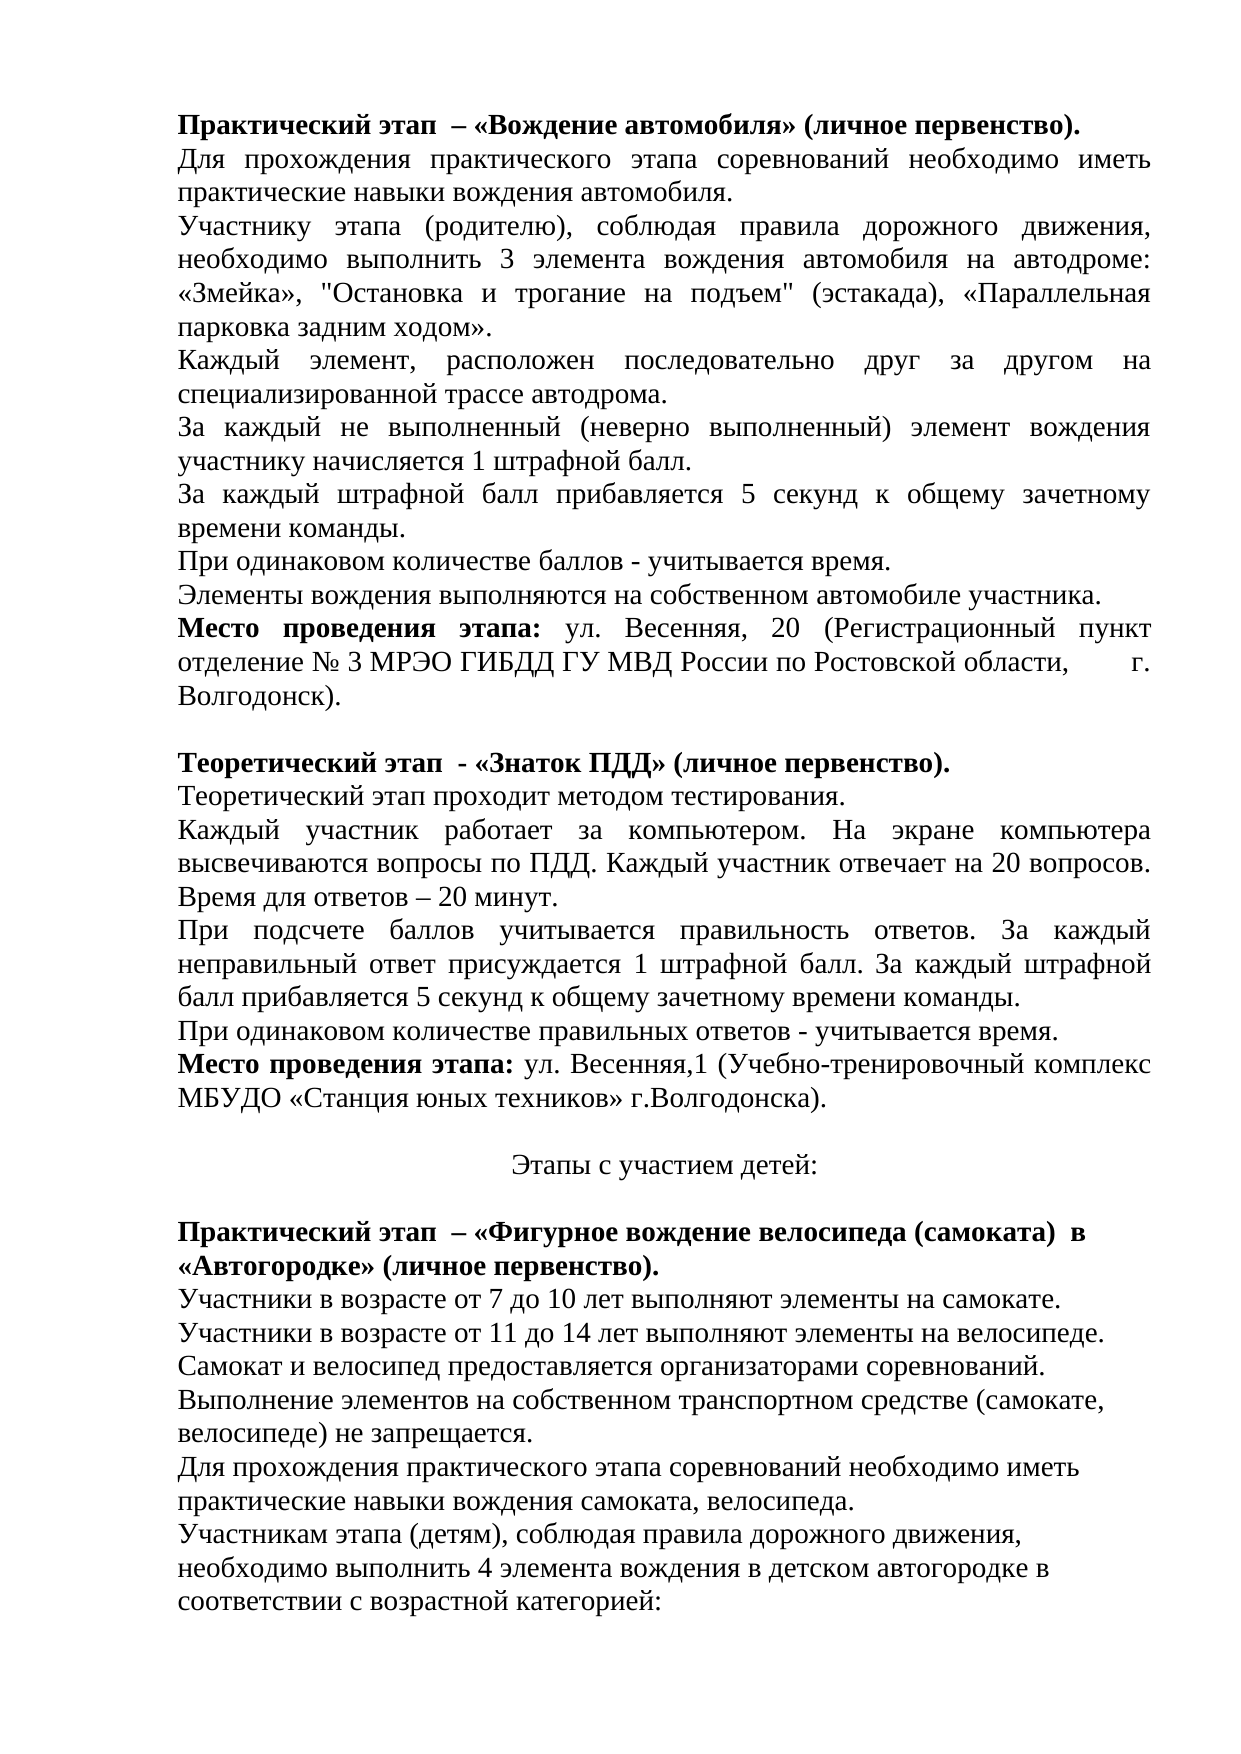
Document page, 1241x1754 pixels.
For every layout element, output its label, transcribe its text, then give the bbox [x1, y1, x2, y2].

text За каждый штрафной балл прибавляется 5 секунд к общему зачетному времени команды. [177, 476, 1152, 543]
text Место проведения этапа: ул. Весенняя, 20 (Регистрационный пункт отделение № 3 МРЭО ГИБДД ГУ МВД России по Ростовской области, г. Волгодонск). [177, 611, 1152, 711]
text Практический этап – «Фигурное вождение велосипеда (самоката) в «Автогородке» (личное первенство). [177, 1214, 1152, 1281]
text При одинаковом количестве правильных ответов - учитывается время. [177, 1013, 1152, 1047]
text Этапы с участием детей: [177, 1147, 1152, 1181]
text Практический этап – «Вождение автомобиля» (личное первенство). [177, 107, 1152, 141]
text При подсчете баллов учитывается правильность ответов. За каждый неправильный ответ присуждается 1 штрафной балл. За каждый штрафной балл прибавляется 5 секунд к общему зачетному времени команды. [177, 912, 1152, 1013]
text Теоретический этап проходит методом тестирования. [177, 778, 1152, 812]
text Каждый участник работает за компьютером. На экране компьютера высвечиваются вопросы по ПДД. Каждый участник отвечает на 20 вопросов. Время для ответов – 20 минут. [177, 812, 1152, 912]
text Участники в возрасте от 11 до 14 лет выполняют элементы на велосипеде. [177, 1315, 1152, 1348]
text Участнику этапа (родителю), соблюдая правила дорожного движения, необходимо выполнить 3 элемента вождения автомобиля на автодроме: «Змейка», "Остановка и трогание на подъем" (эстакада), «Параллельная парковка задним ходом». [177, 208, 1152, 342]
text Участникам этапа (детям), соблюдая правила дорожного движения, необходимо выполнить 4 элемента вождения в детском автогородке в соответствии с возрастной категорией: [177, 1516, 1152, 1617]
text Участники в возрасте от 7 до 10 лет выполняют элементы на самокате. [177, 1281, 1152, 1315]
text Каждый элемент, расположен последовательно друг за другом на специализированной трассе автодрома. [177, 342, 1152, 409]
text Теоретический этап - «Знаток ПДД» (личное первенство). [177, 745, 1152, 778]
text Элементы вождения выполняются на собственном автомобиле участника. [177, 577, 1152, 611]
text Для прохождения практического этапа соревнований необходимо иметь практические навыки вождения автомобиля. [177, 141, 1152, 208]
text Самокат и велосипед предоставляется организаторами соревнований. Выполнение элементов на собственном транспортном средстве (самокате, велосипеде) не запрещается. [177, 1348, 1152, 1449]
text Место проведения этапа: ул. Весенняя,1 (Учебно-тренировочный комплекс МБУДО «Станция юных техников» г.Волгодонска). [177, 1047, 1152, 1114]
text За каждый не выполненный (неверно выполненный) элемент вождения участнику начисляется 1 штрафной балл. [177, 409, 1152, 476]
text Для прохождения практического этапа соревнований необходимо иметь практические навыки вождения самоката, велосипеда. [177, 1449, 1152, 1516]
text При одинаковом количестве баллов - учитывается время. [177, 543, 1152, 577]
